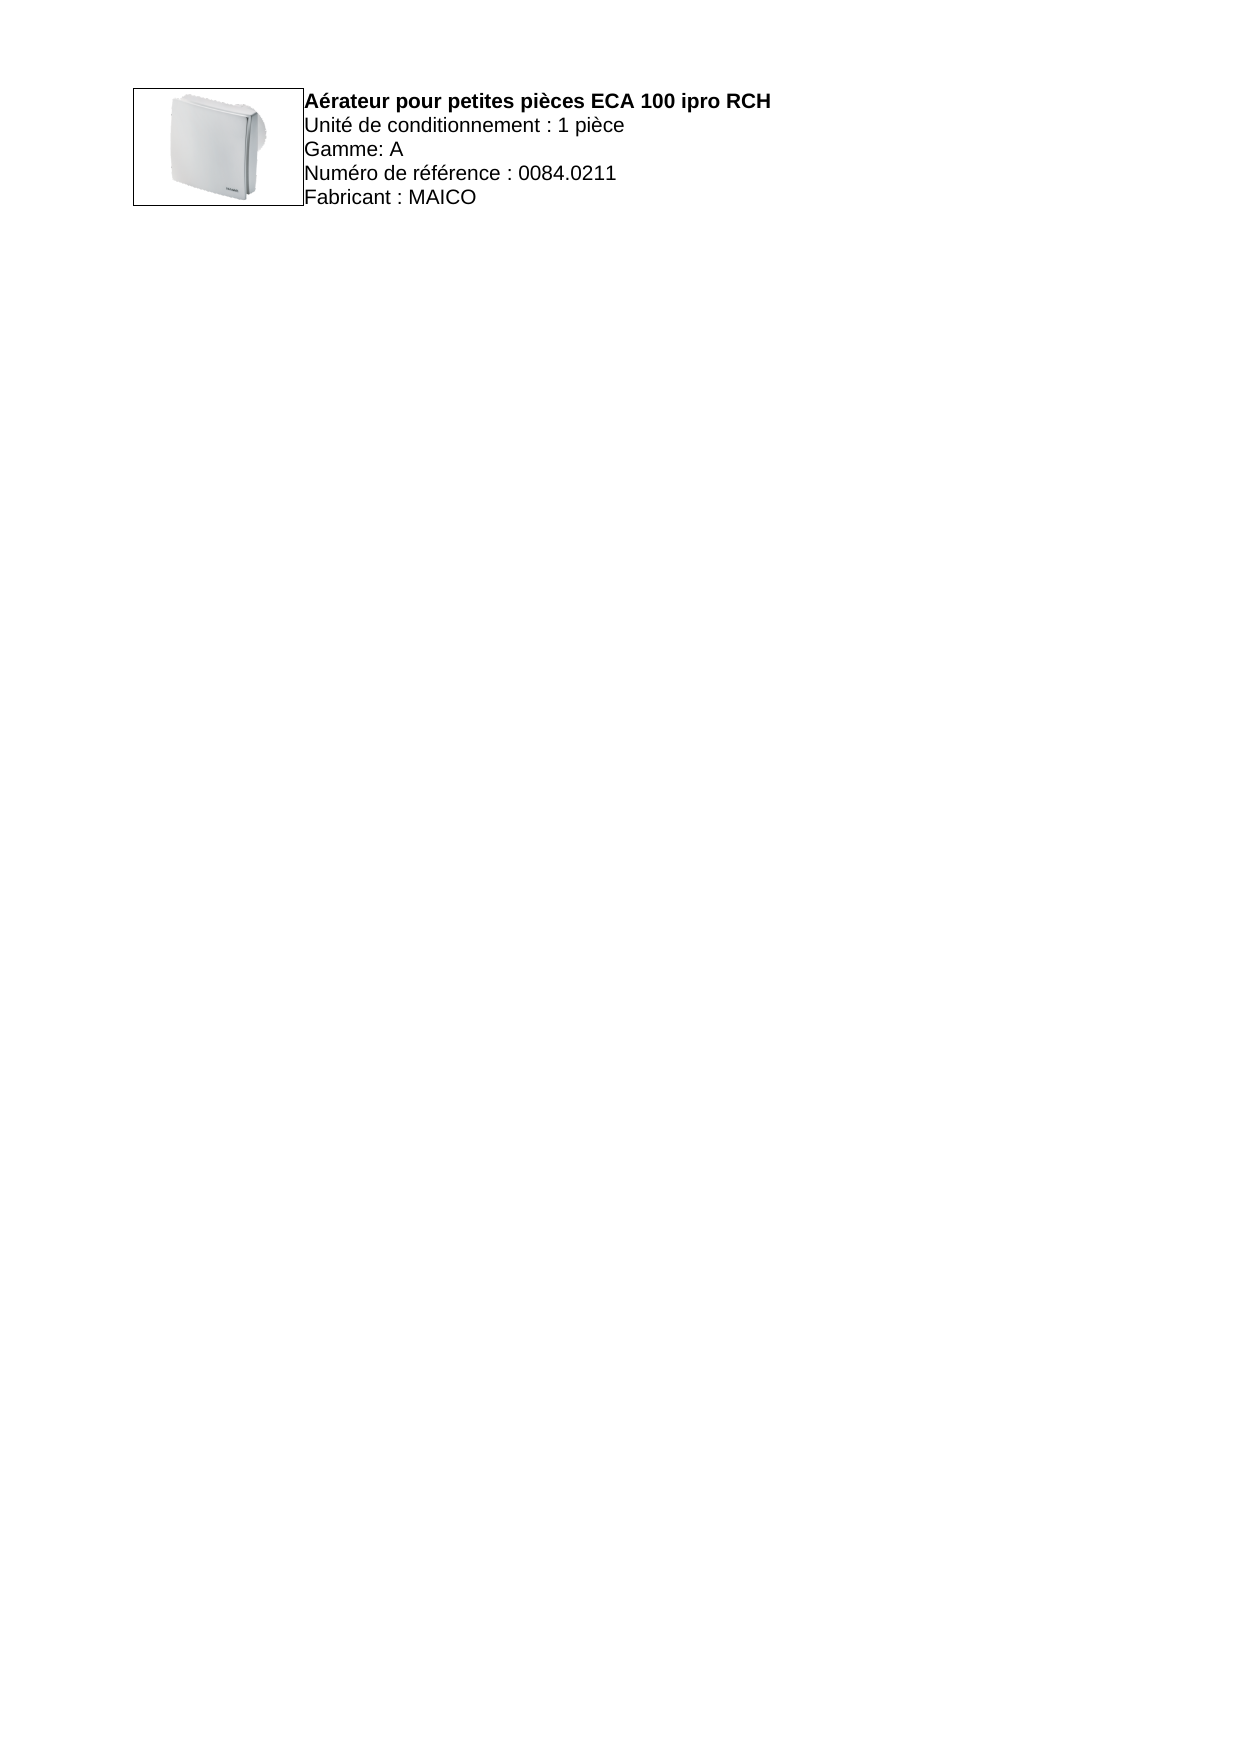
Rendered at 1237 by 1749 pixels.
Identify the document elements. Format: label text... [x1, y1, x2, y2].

text Aérateur pour petites pièces ECA 100 ipro RCHUnité de conditionnement : 1 pièceGamme: A Numéro de référence : 0084.0211Fabricant : MAICO [133, 89, 1148, 208]
picture [134, 89, 303, 205]
